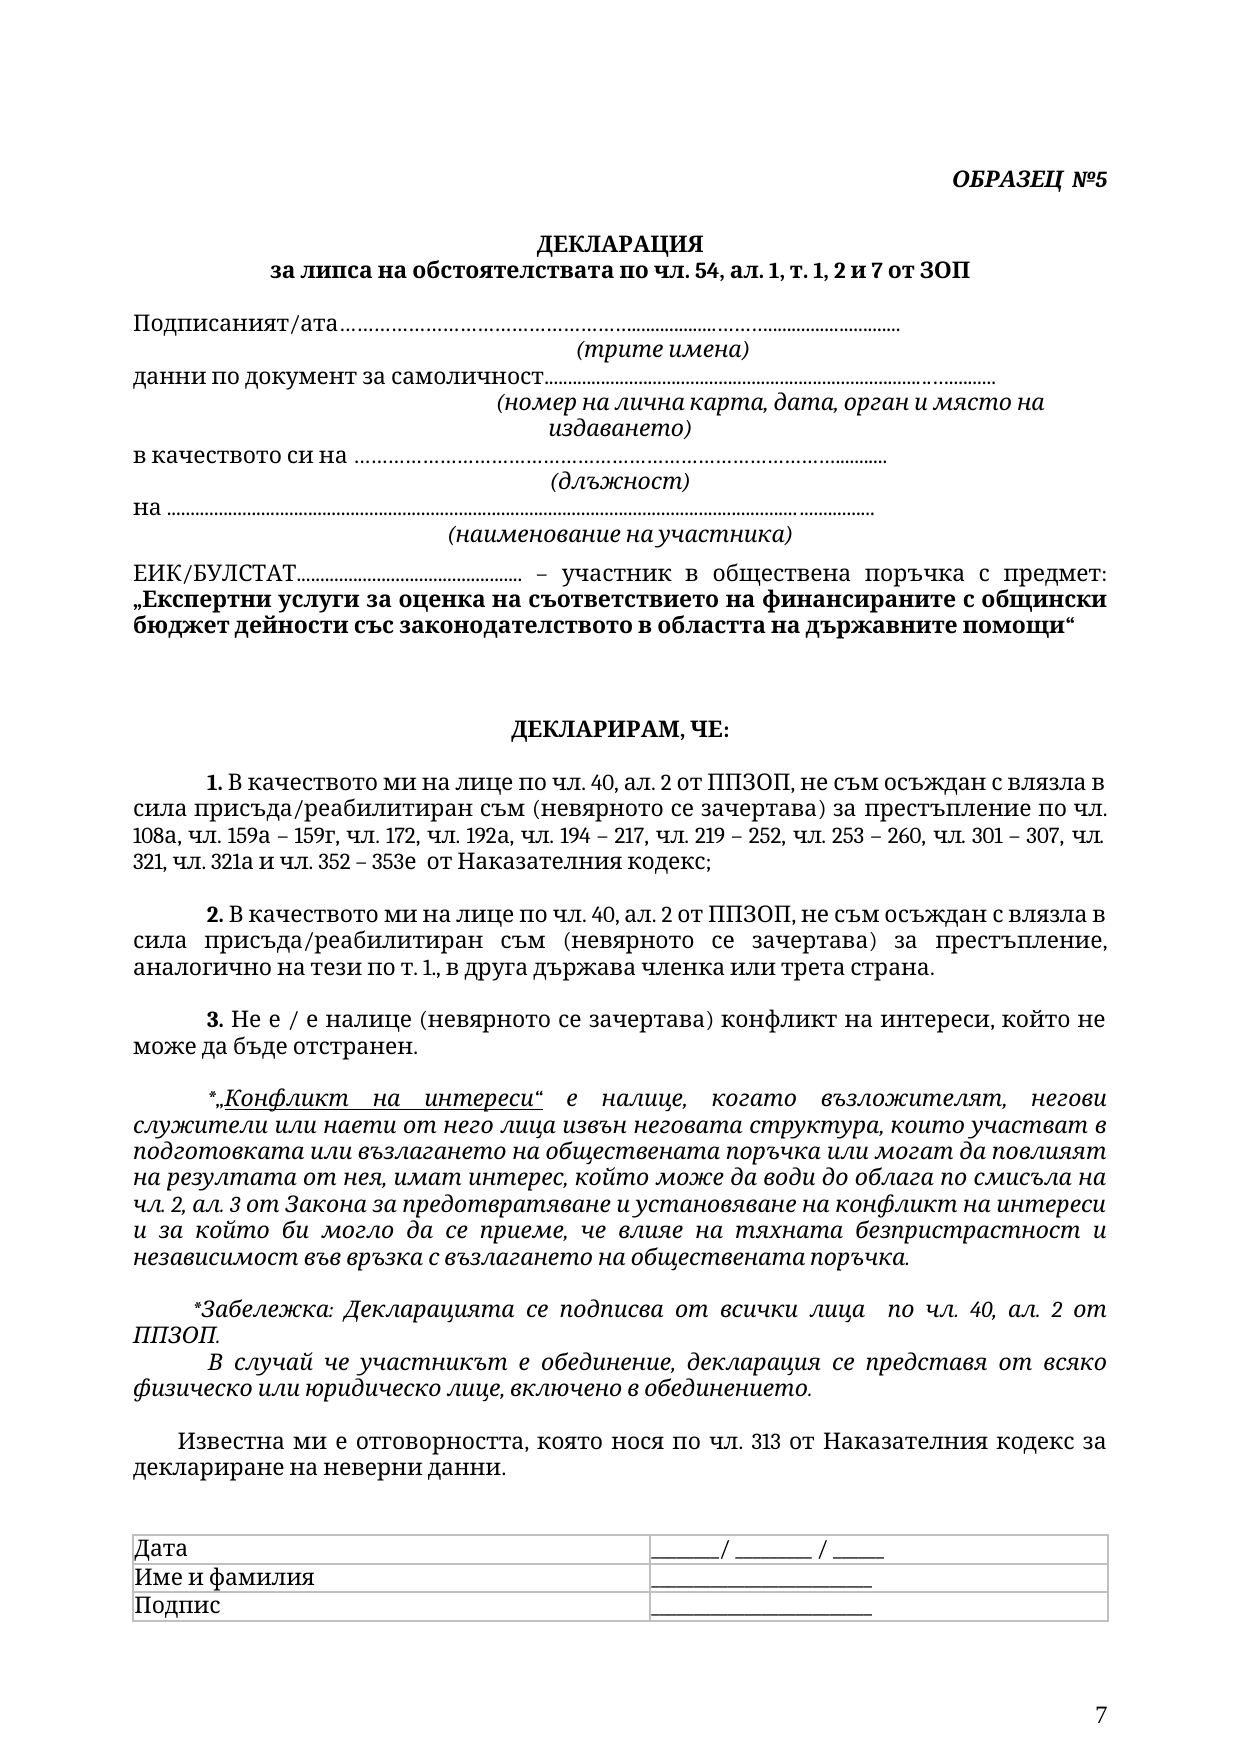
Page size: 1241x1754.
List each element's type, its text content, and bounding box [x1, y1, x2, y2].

text на ...................................................................................................................................................... [133, 495, 1107, 522]
text ДЕКЛАРИРАМ, ЧЕ: [133, 717, 1107, 743]
text 3. Не е / е налице (невярното се зачертава) конфликт на интереси, който не може да бъде отстранен. [133, 1007, 1107, 1060]
table_cell Име и фамилия [134, 1565, 649, 1591]
text за липса на обстоятелствата по чл. 54, ал. 1, т. 1, 2 и 7 от ЗОП [133, 258, 1107, 284]
table_cell __________________________ [651, 1593, 1107, 1619]
table_cell __________________________ [651, 1565, 1107, 1591]
text данни по документ за самоличност..................................................................................….......... [133, 363, 1107, 390]
text *„Конфликт на интереси“ е налице, когато възложителят, негови служители или наети от него лица извън неговата структура, които участват в подготовката или възлагането на обществената поръчка или могат да повлияят на резултата от нея, имат интерес, който може да води до облага по смисъла на чл. 2, ал. 3 от Закона за предотвратяване и установяване на конфликт на интереси и за който би могло да се приеме, че влияе на тяхната безпристрастност и независимост във връзка с възлагането на обществената поръчка. [133, 1086, 1107, 1271]
text 2. В качеството ми на лице по чл. 40, ал. 2 от ППЗОП, не съм осъждан с влязла в сила присъда/реабилитиран съм (невярното се зачертава) за престъпление, аналогично на тези по т. 1., в друга държава членка или трета страна. [133, 902, 1107, 981]
text Известна ми е отговорността, която нося по чл. 313 от Наказателния кодекс за деклариране на неверни данни. [133, 1429, 1107, 1481]
table_cell Подпис [134, 1593, 649, 1619]
table_header Дата [134, 1536, 649, 1563]
text *Забележка: Декларацията се подписва от всички лица по чл. 40, ал. 2 от ППЗОП. [133, 1297, 1108, 1350]
text В случай че участникът е обединение, декларация се представя от всяко физическо или юридическо лице, включено в обединението. [133, 1350, 1107, 1402]
text (наименование на участника) [133, 522, 1107, 548]
text (длъжност) [133, 469, 1107, 495]
text (номер на лична карта, дата, орган и място на издаването) [133, 390, 1107, 442]
text Подписаният/ата……………………………………………..................………............................ [133, 311, 1102, 337]
text в качеството си на …………………………………………………………………………........... [133, 442, 1107, 469]
text (трите имена) [572, 337, 1107, 363]
text ДЕКЛАРАЦИЯ [133, 232, 1107, 258]
text ЕИК/БУЛСТАТ................................................ – участник в обществена поръчка с предмет: „Експертни услуги за оценка на съответствието на финансираните с общински бюджет дейности със законодателството в областта на държавните помощи“ [133, 560, 1107, 639]
table_header ________/ _________ / ______ [651, 1536, 1107, 1563]
text ОБРАЗЕЦ №5 [133, 166, 1107, 193]
text 1. В качеството ми на лице по чл. 40, ал. 2 от ППЗОП, не съм осъждан с влязла в сила присъда/реабилитиран съм (невярното се зачертава) за престъпление по чл. 108а, чл. 159а – 159г, чл. 172, чл. 192а, чл. 194 – 217, чл. 219 – 252, чл. 253 – 260, чл. 301 – 307, чл. 321, чл. 321а и чл. 352 – 353е от Наказателния кодекс; [133, 770, 1107, 875]
